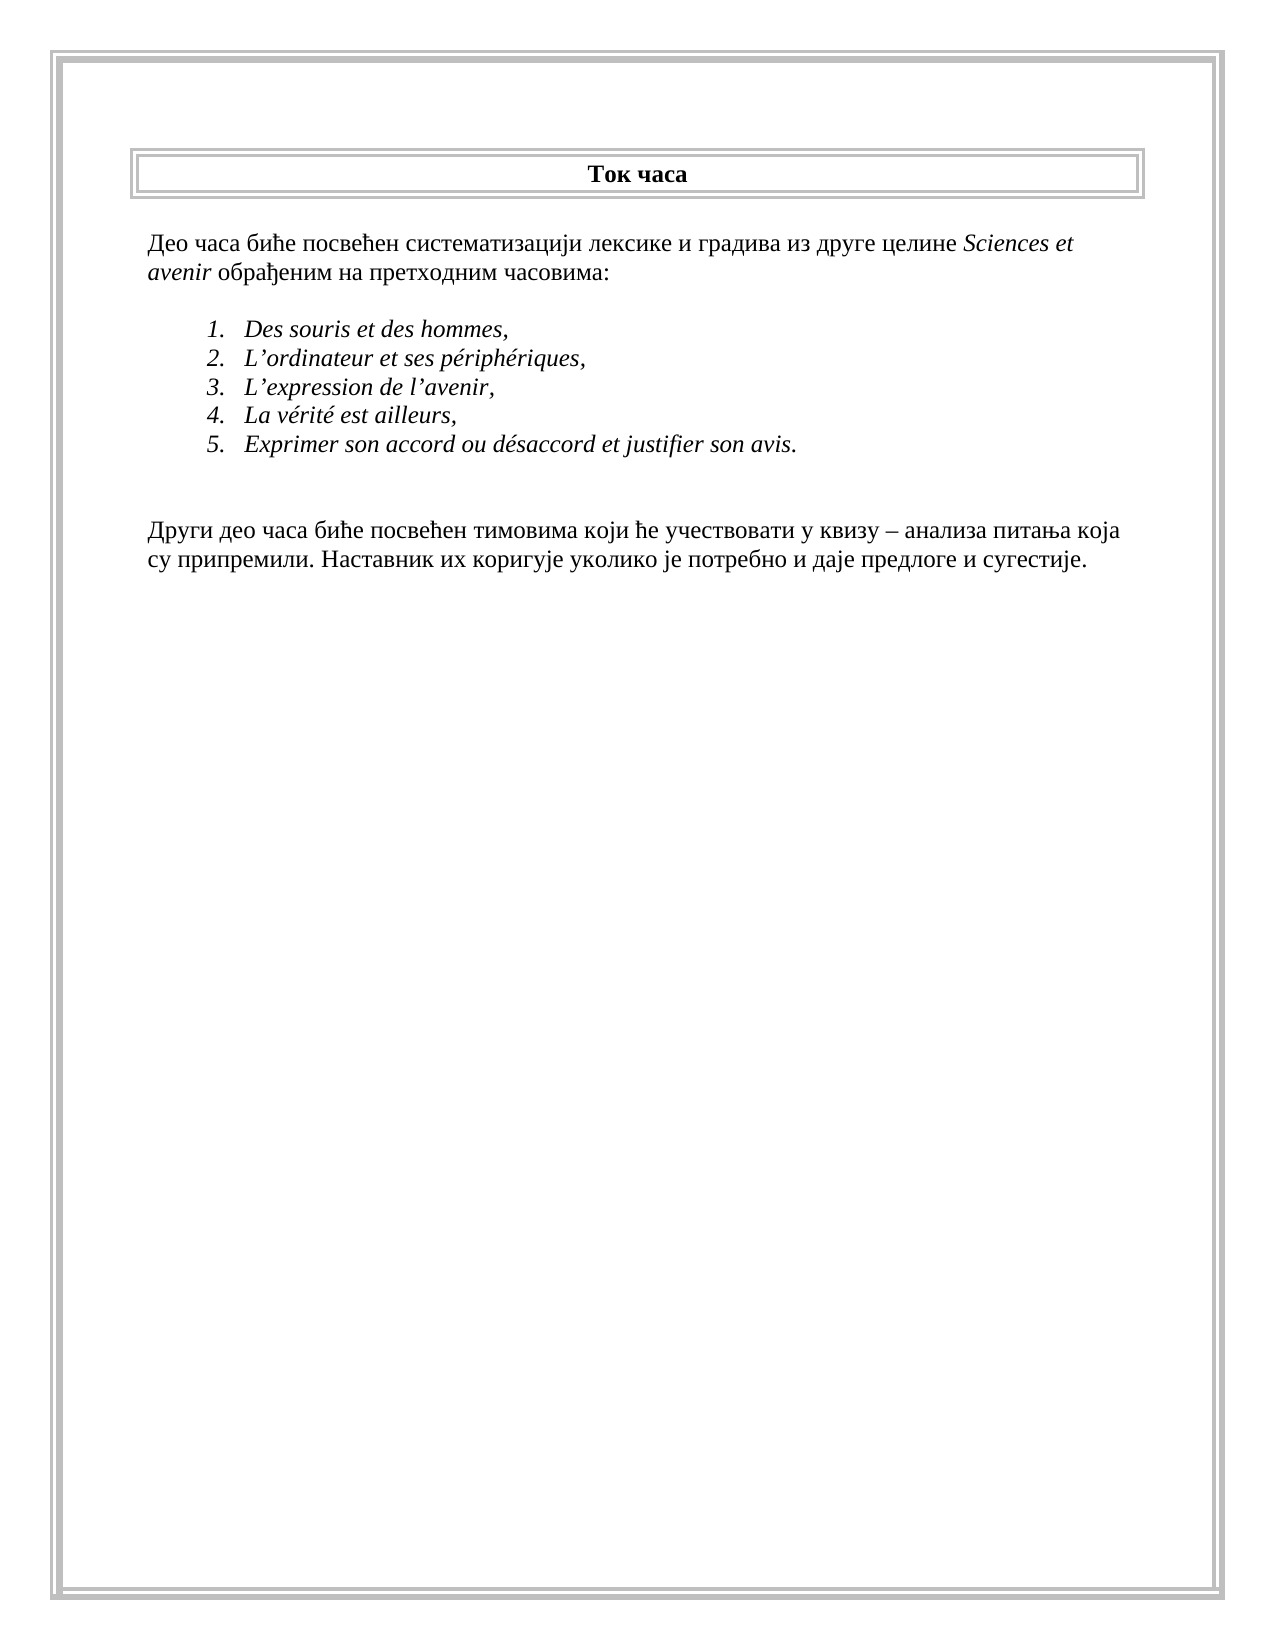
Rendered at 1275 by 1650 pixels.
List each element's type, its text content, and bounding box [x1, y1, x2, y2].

list Des souris et des hommes, [207, 314, 1127, 343]
text Други део часа биће посвећен тимовима који ће учествовати у квизу – анализа питања која су припремили. Наставник их коригује уколико је потребно и даје предлоге и сугестије. [147, 515, 1127, 573]
list La vérité est ailleurs, [207, 400, 1127, 429]
list L’ordinateur et ses périphériques, [207, 343, 1127, 372]
list L’expression de l’avenir, [207, 372, 1127, 400]
list Exprimer son accord ou désaccord et justifier son avis. [207, 429, 1127, 458]
text Део часа биће посвећен систематизацији лексике и градива из друге целине Sciences et avenir обрађеним на претходним часовима: [147, 228, 1127, 285]
text Ток часа [133, 151, 1142, 196]
